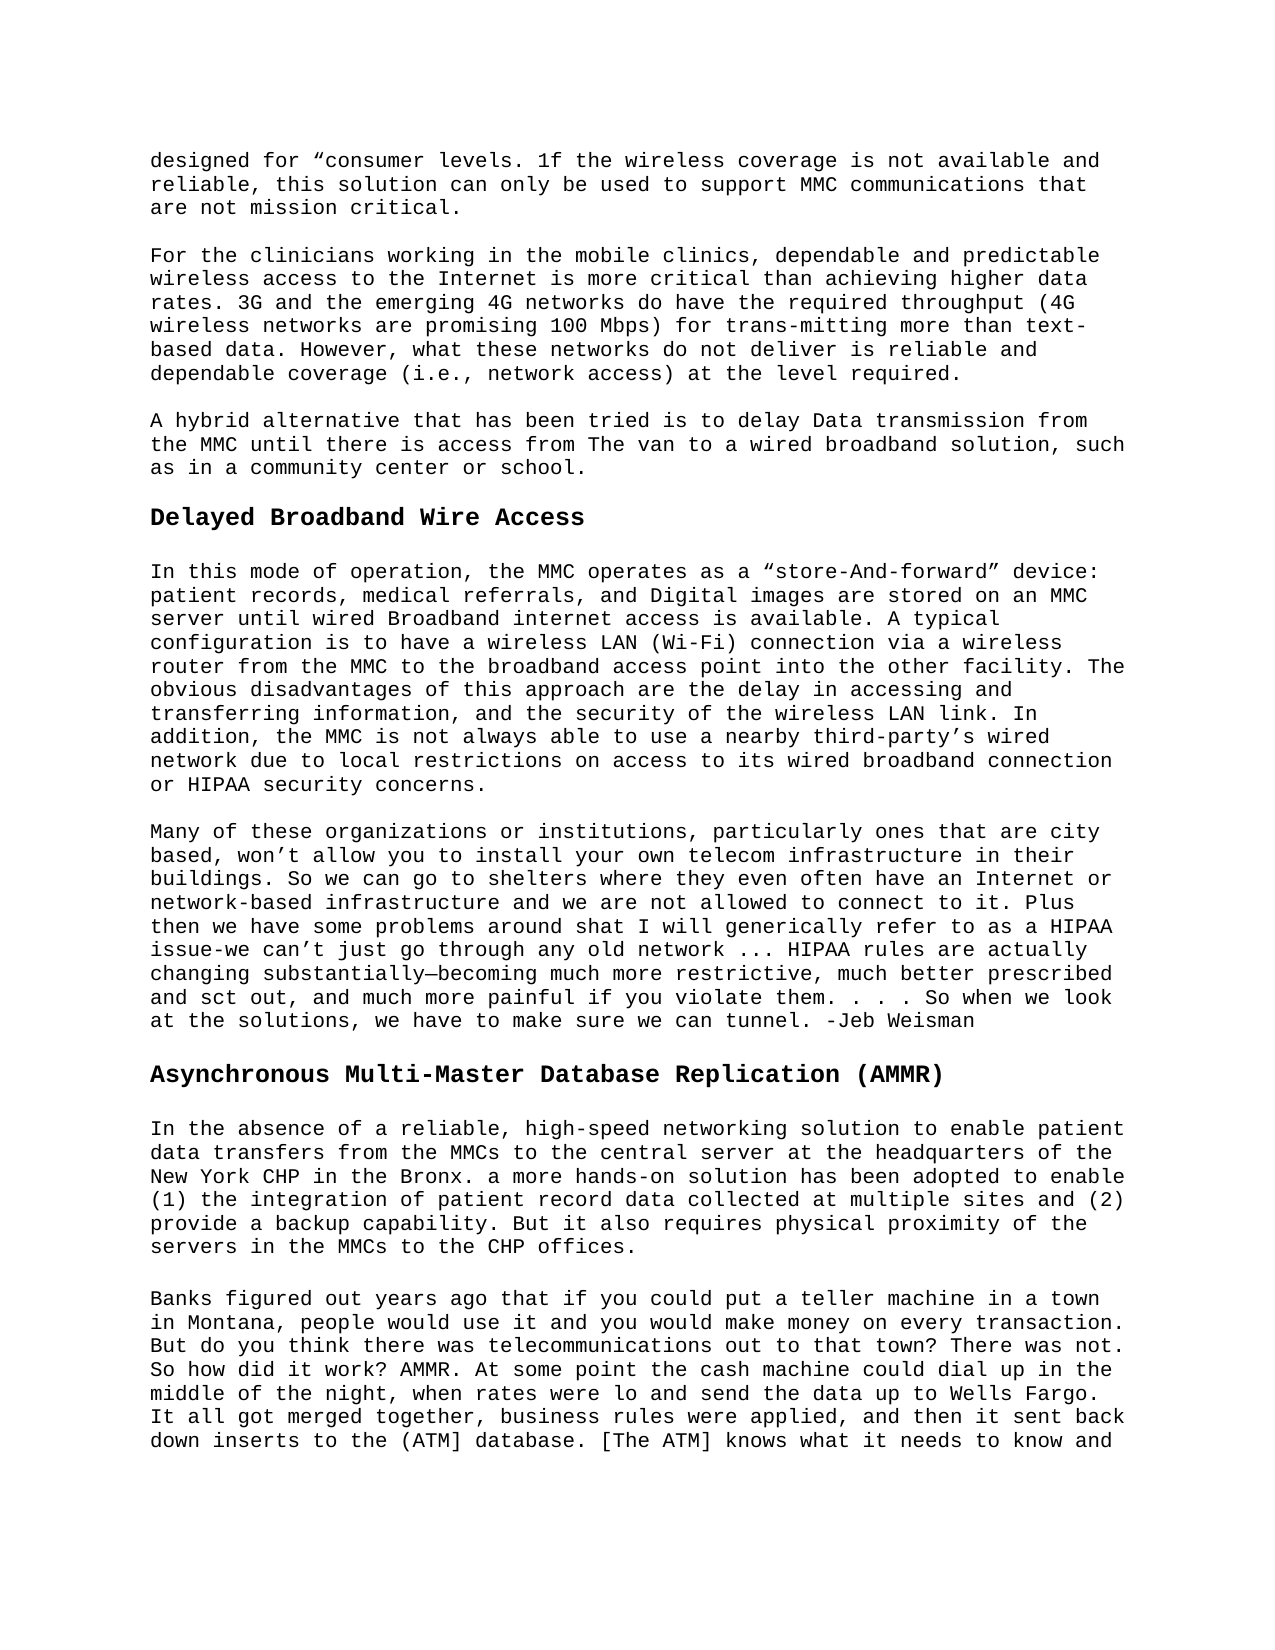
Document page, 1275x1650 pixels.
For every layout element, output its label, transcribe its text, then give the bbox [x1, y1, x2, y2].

text Many of these organizations or institutions, particularly ones that are city based, won’t allow you to install your own telecom infrastructure in their buildings. So we can go to shelters where they even often have an Internet or network-based infrastructure and we are not allowed to connect to it. Plus then we have some problems around shat I will generically refer to as a HIPAA issue-we can’t just go through any old network ... HIPAA rules are actually changing substantially—becoming much more restrictive, much better prescribed and sct out, and much more painful if you violate them. . . . So when we look at the solutions, we have to make sure we can tunnel. -Jeb Weisman [150, 821, 1125, 1062]
text A hybrid alternative that has been tried is to delay Data transmission from the MMC until there is access from The van to a wired broadband solution, such as in a community center or school. [150, 410, 1125, 481]
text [150, 1288, 1125, 1454]
text For the clinicians working in the mobile clinics, dependable and predictable wireless access to the Internet is more critical than achieving higher data rates. 3G and the emerging 4G networks do have the required throughput (4G wireless networks are promising 100 Mbps) for trans-mitting more than text-based data. However, what these networks do not deliver is reliable and dependable coverage (i.e., network access) at the level required. [150, 244, 1125, 386]
text Asynchronous Multi-Master Database Replication (AMMR) [150, 1062, 1125, 1118]
text In this mode of operation, the MMC operates as a “store-And-forward” device: patient records, medical referrals, and Digital images are stored on an MMC server until wired Broadband internet access is available. A typical configuration is to have a wireless LAN (Wi-Fi) connection via a wireless router from the MMC to the broadband access point into the other facility. The obvious disadvantages of this approach are the delay in accessing and transferring information, and the security of the wireless LAN link. In addition, the MMC is not always able to use a nearby third-party’s wired network due to local restrictions on access to its wired broadband connection or HIPAA security concerns. [150, 561, 1125, 797]
text Delayed Broadband Wire Access [150, 505, 1125, 561]
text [150, 150, 1125, 221]
text In the absence of a reliable, high-speed networking solution to enable patient data transfers from the MMCs to the central server at the headquarters of the New York CHP in the Bronx. a more hands-on solution has been adopted to enable (1) the integration of patient record data collected at multiple sites and (2) provide a backup capability. But it also requires physical proximity of the servers in the MMCs to the CHP offices. [150, 1118, 1125, 1288]
